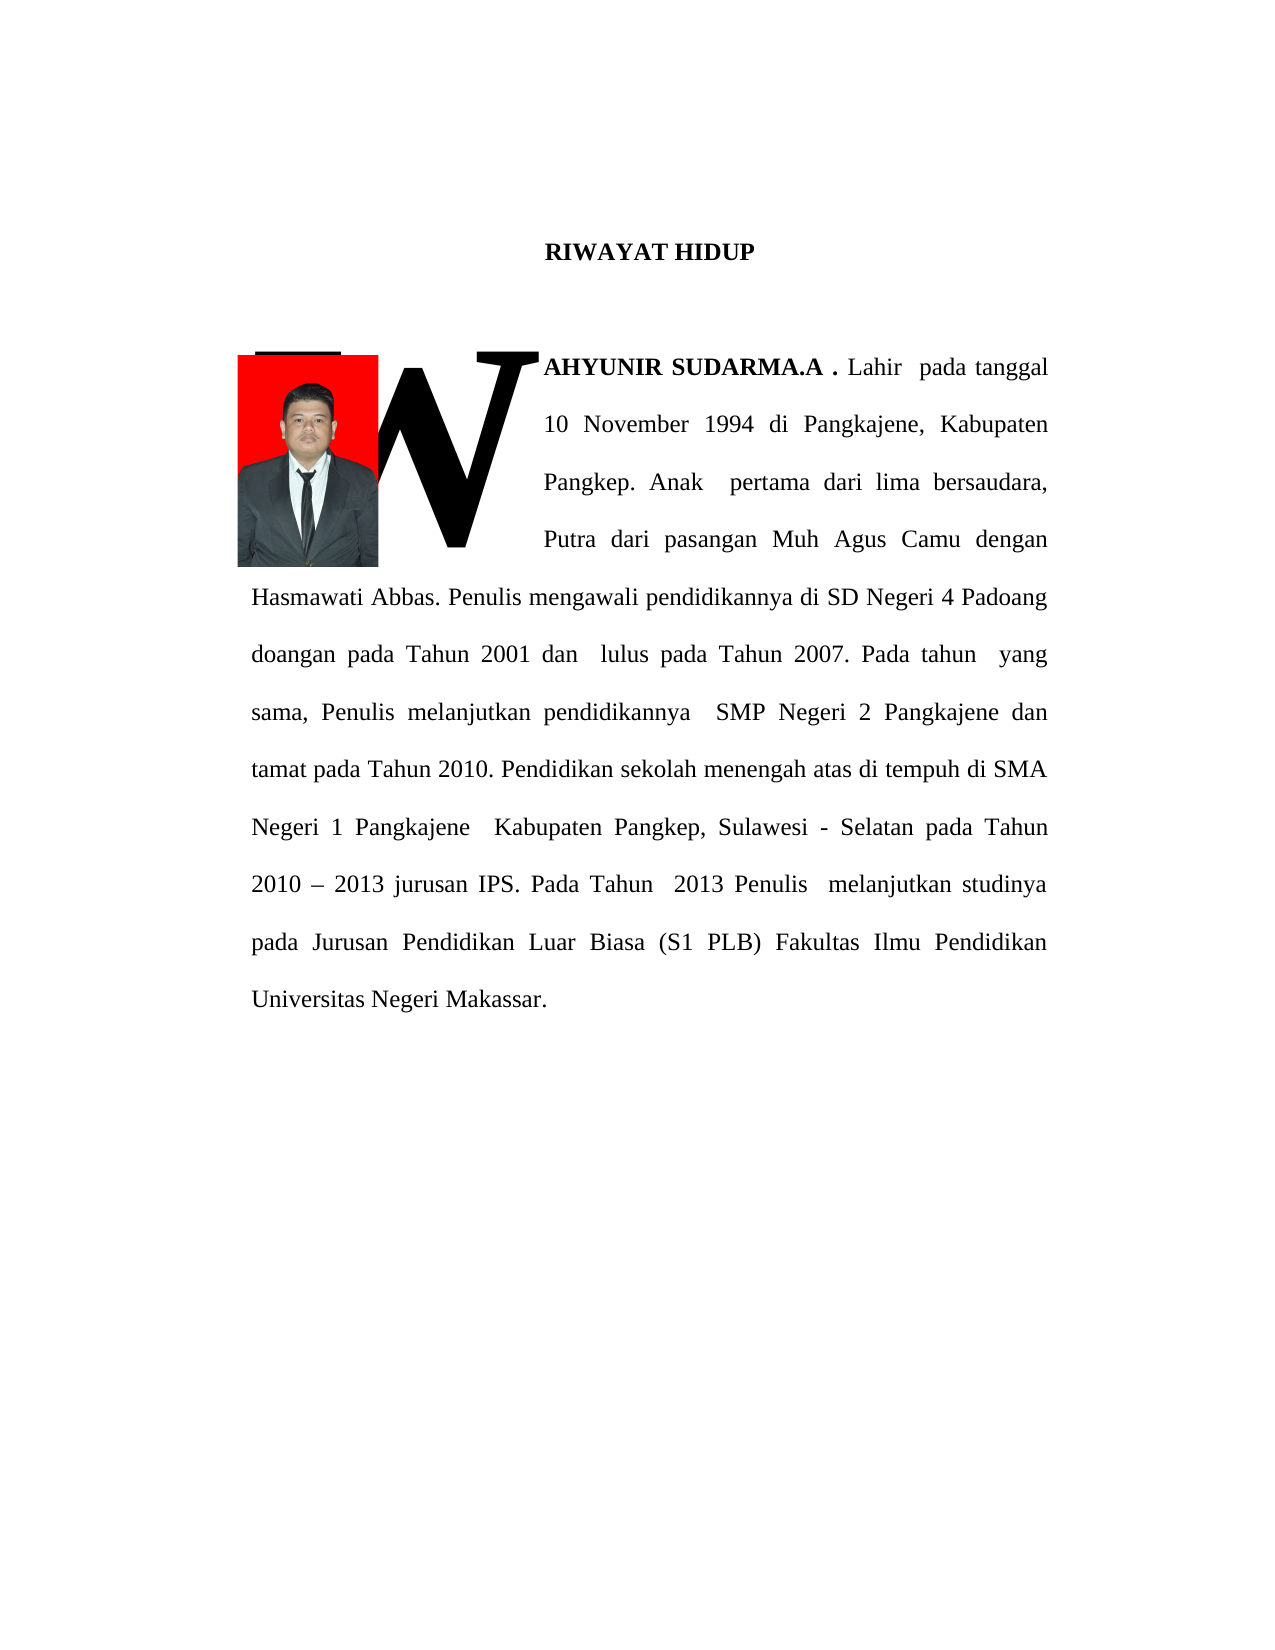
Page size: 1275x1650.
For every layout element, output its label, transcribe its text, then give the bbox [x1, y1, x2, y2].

text RIWAYAT HIDUP [251, 237, 1048, 266]
picture [237, 355, 379, 567]
text WAHYUNIR SUDARMA.A . Lahir pada tanggal 10 November 1994 di Pangkajene, Kabupaten Pangkep. Anak pertama dari lima bersaudara, Putra dari pasangan Muh Agus Camu dengan Hasmawati Abbas. Penulis mengawali pendidikannya di SD Negeri 4 Padoang doangan pada Tahun 2001 dan lulus pada Tahun 2007. Pada tahun yang sama, Penulis melanjutkan pendidikannya SMP Negeri 2 Pangkajene dan tamat pada Tahun 2010. Pendidikan sekolah menengah atas di tempuh di SMA Negeri 1 Pangkajene Kabupaten Pangkep, Sulawesi - Selatan pada Tahun 2010 – 2013 jurusan IPS. Pada Tahun 2013 Penulis melanjutkan studinya pada Jurusan Pendidikan Luar Biasa (S1 PLB) Fakultas Ilmu Pendidikan Universitas Negeri Makassar. [251, 352, 1048, 1013]
